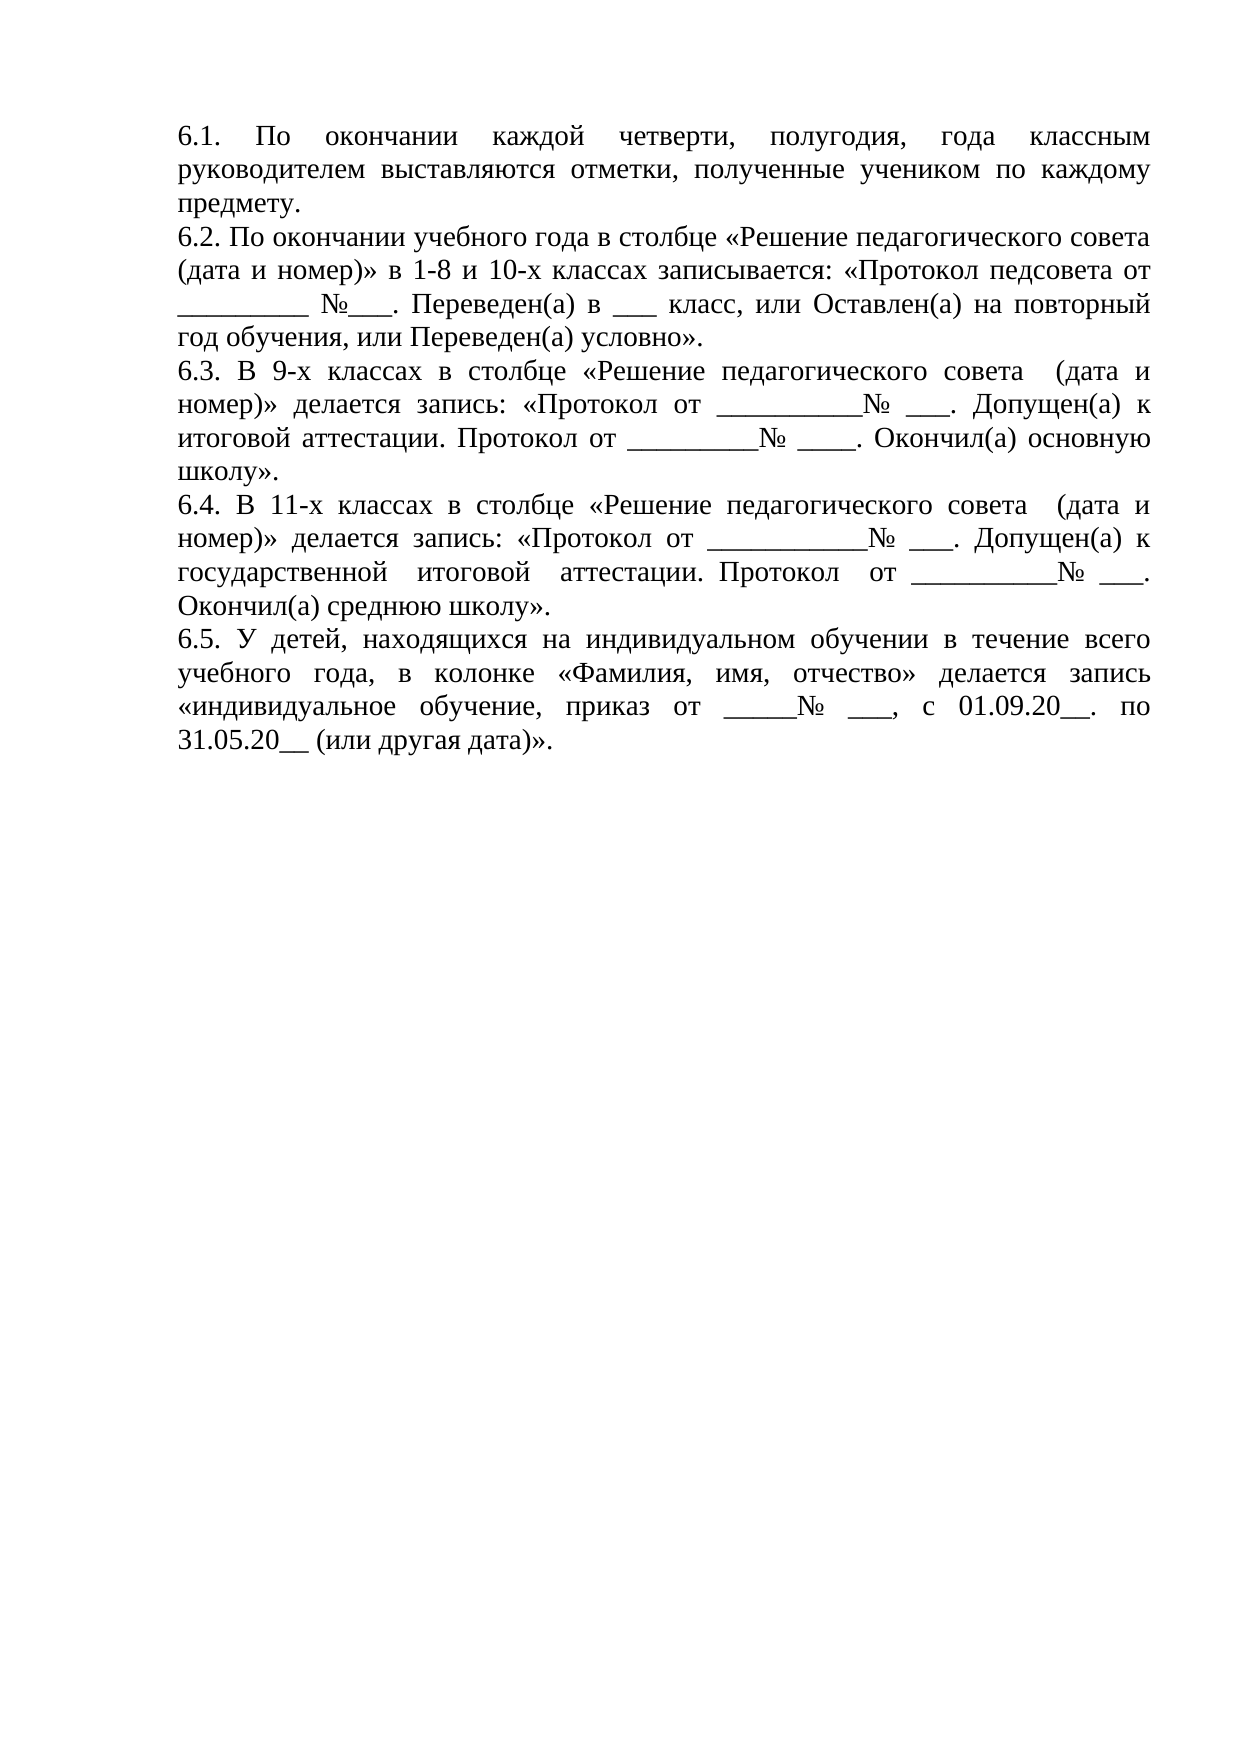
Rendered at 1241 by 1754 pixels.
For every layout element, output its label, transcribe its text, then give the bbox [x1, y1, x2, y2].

text 6.4. В 11-х классах в столбце «Решение педагогического совета (дата и номер)» делается запись: «Протокол от ___________№ ___. Допущен(а) к государственной итоговой аттестации. Протокол от __________№ ___. Окончил(а) среднюю школу». [177, 487, 1152, 621]
text 6.5. У детей, находящихся на индивидуальном обучении в течение всего учебного года, в колонке «Фамилия, имя, отчество» делается запись «индивидуальное обучение, приказ от _____№ ___, с 01.09.20__. по 31.05.20__ (или другая дата)». [177, 621, 1152, 755]
text 6.1. По окончании каждой четверти, полугодия, года классным руководителем выставляются отметки, полученные учеником по каждому предмету. [177, 118, 1152, 219]
text 6.2. По окончании учебного года в столбце «Решение педагогического совета (дата и номер)» в 1-8 и 10-х классах записывается: «Протокол педсовета от _________ №___. Переведен(а) в ___ класс, или Оставлен(а) на повторный год обучения, или Переведен(а) условно». [177, 219, 1152, 353]
text 6.3. В 9-х классах в столбце «Решение педагогического совета (дата и номер)» делается запись: «Протокол от __________№ ___. Допущен(а) к итоговой аттестации. Протокол от _________№ ____. Окончил(а) основную школу». [177, 353, 1152, 487]
